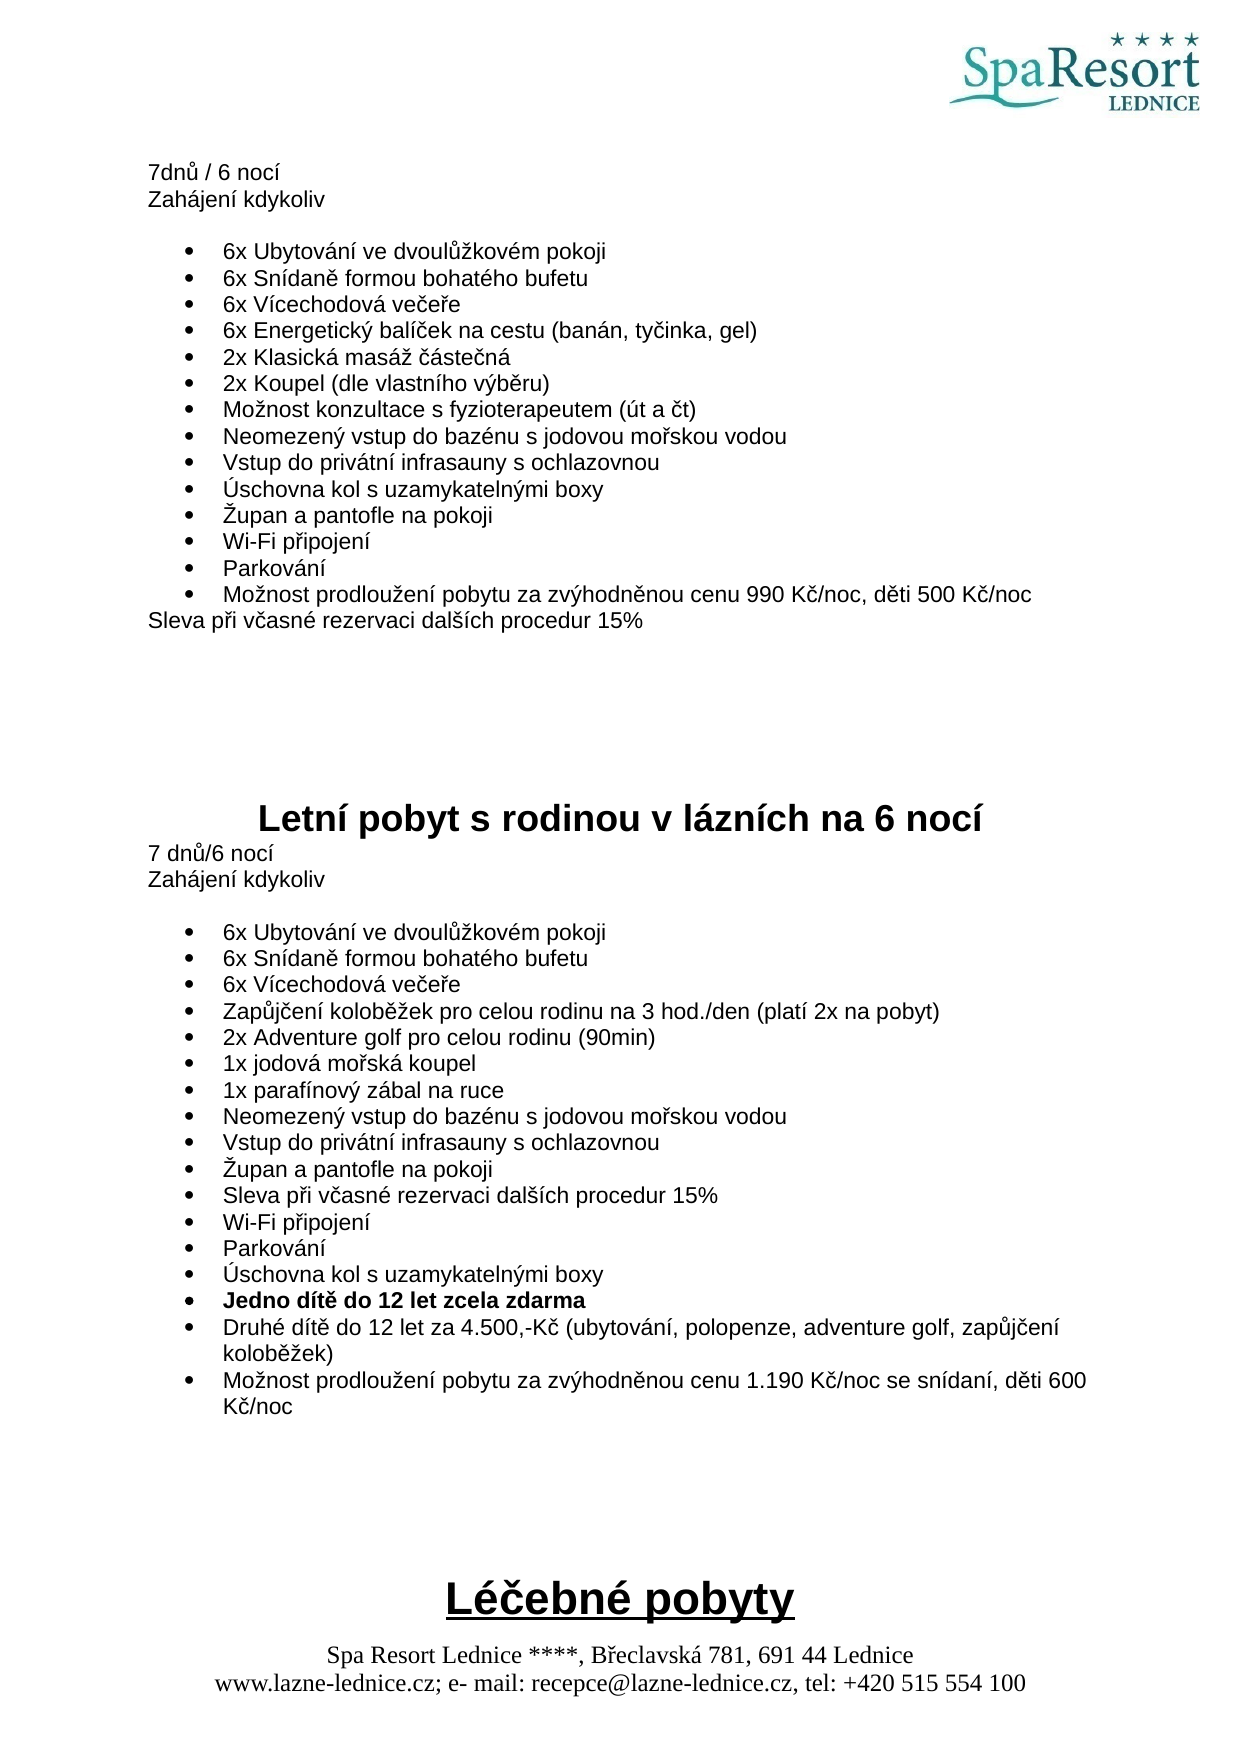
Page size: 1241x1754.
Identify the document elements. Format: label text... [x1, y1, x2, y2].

list 6x Snídaně formou bohatého bufetu [185, 945, 1093, 971]
list Možnost prodloužení pobytu za zvýhodněnou cenu 990 Kč/noc, děti 500 Kč/noc [185, 581, 1093, 607]
list 6x Vícechodová večeře [185, 291, 1093, 317]
list 6x Energetický balíček na cestu (banán, tyčinka, gel) [185, 317, 1093, 344]
list 2x Klasická masáž částečná [185, 344, 1093, 370]
list Možnost konzultace s fyzioterapeutem (út a čt) [185, 396, 1093, 423]
list Druhé dítě do 12 let za 4.500,-Kč (ubytování, polopenze, adventure golf, zapůjčení koloběžek) [185, 1314, 1093, 1367]
list Parkování [185, 1235, 1093, 1261]
list Zapůjčení koloběžek pro celou rodinu na 3 hod./den (platí 2x na pobyt) [185, 998, 1093, 1024]
text Léčebné pobyty [148, 1572, 1093, 1624]
list Úschovna kol s uzamykatelnými boxy [185, 1261, 1093, 1287]
list 1x jodová mořská koupel [185, 1050, 1093, 1077]
list Wi-Fi připojení [185, 1208, 1093, 1235]
list Župan a pantofle na pokoji [185, 1156, 1093, 1182]
list Možnost prodloužení pobytu za zvýhodněnou cenu 1.190 Kč/noc se snídaní, děti 600 Kč/noc [185, 1367, 1093, 1419]
list 1x parafínový zábal na ruce [185, 1077, 1093, 1103]
text Letní pobyt s rodinou v lázních na 6 nocí [148, 796, 1093, 839]
list 2x Koupel (dle vlastního výběru) [185, 370, 1093, 396]
list Neomezený vstup do bazénu s jodovou mořskou vodou [185, 423, 1093, 449]
list Župan a pantofle na pokoji [185, 502, 1093, 528]
list Neomezený vstup do bazénu s jodovou mořskou vodou [185, 1103, 1093, 1129]
list 6x Ubytování ve dvoulůžkovém pokoji [185, 238, 1093, 265]
text Zahájení kdykoliv [148, 186, 1093, 212]
list Sleva při včasné rezervaci dalších procedur 15% [185, 1182, 1093, 1208]
list 6x Ubytování ve dvoulůžkovém pokoji [185, 918, 1093, 945]
list 6x Snídaně formou bohatého bufetu [185, 265, 1093, 291]
list Jedno dítě do 12 let zcela zdarma [185, 1287, 1093, 1314]
list Vstup do privátní infrasauny s ochlazovnou [185, 449, 1093, 476]
list Úschovna kol s uzamykatelnými boxy [185, 476, 1093, 502]
list Vstup do privátní infrasauny s ochlazovnou [185, 1129, 1093, 1156]
text Zahájení kdykoliv [148, 866, 1093, 892]
list Wi-Fi připojení [185, 528, 1093, 554]
list 6x Vícechodová večeře [185, 971, 1093, 998]
list Parkování [185, 554, 1093, 581]
list 2x Adventure golf pro celou rodinu (90min) [185, 1024, 1093, 1050]
picture [949, 32, 1200, 118]
text 7 dnů/6 nocí [148, 839, 1093, 866]
text 7dnů / 6 nocí [148, 159, 1093, 186]
text Sleva při včasné rezervaci dalších procedur 15% [148, 607, 1093, 634]
